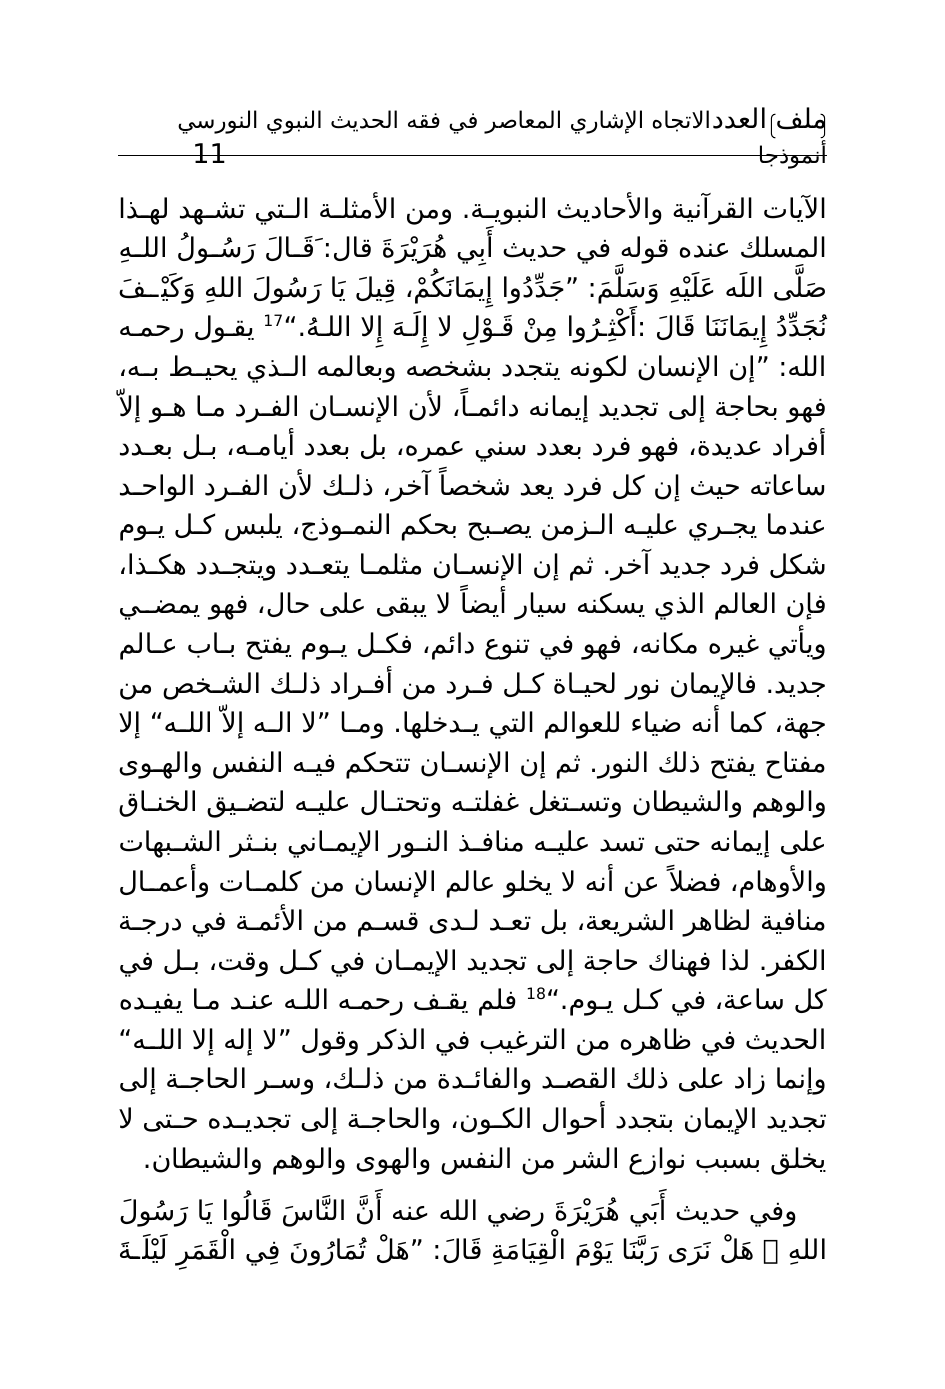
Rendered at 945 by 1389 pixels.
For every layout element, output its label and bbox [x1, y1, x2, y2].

text [118, 1188, 827, 1268]
text [118, 186, 827, 1176]
